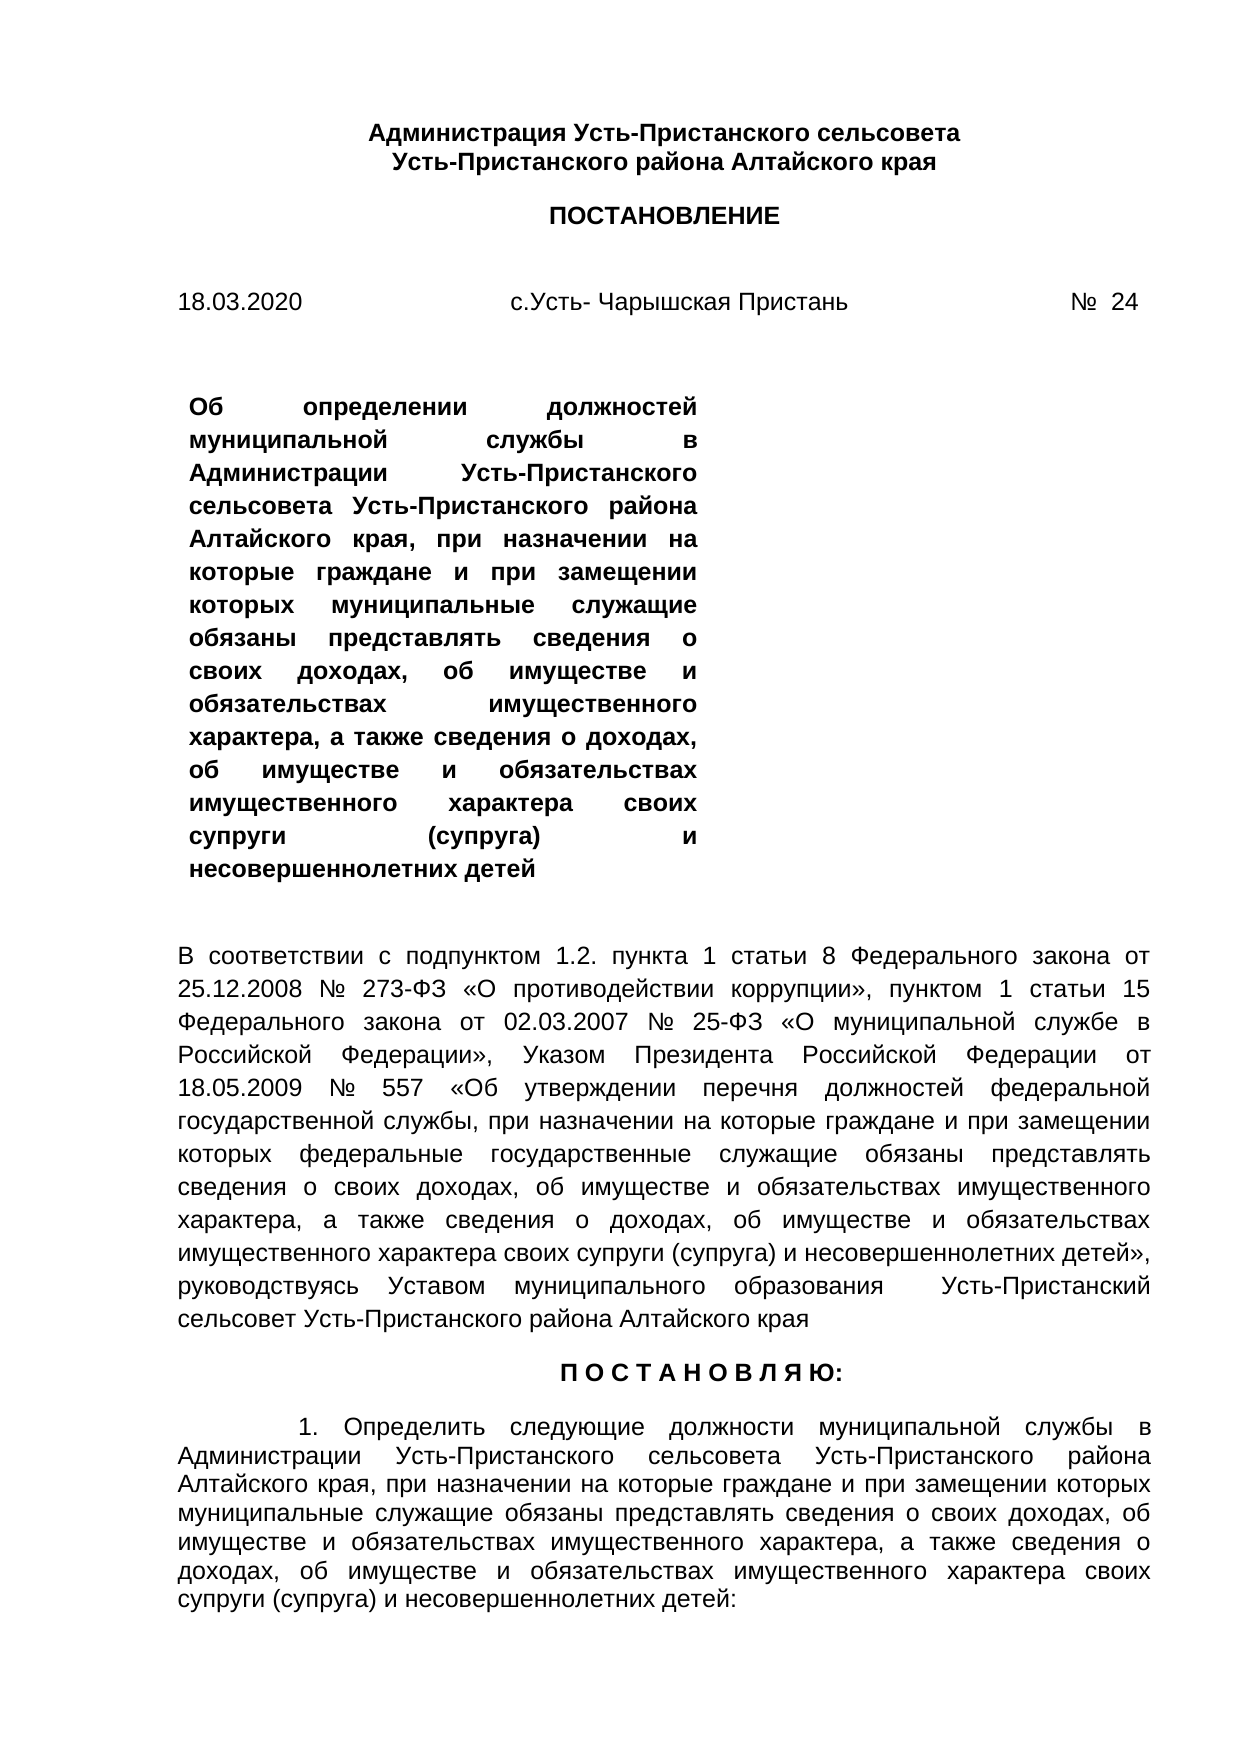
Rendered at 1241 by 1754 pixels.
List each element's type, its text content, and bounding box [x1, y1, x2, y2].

text Администрация Усть-Пристанского сельсовета [177, 118, 1152, 147]
text 1. Определить следующие должности муниципальной службы в Администрации Усть-Пристанского сельсовета Усть-Пристанского района Алтайского края, при назначении на которые граждане и при замещении которых муниципальные служащие обязаны представлять сведения о своих доходах, об имуществе и обязательствах имущественного характера, а также сведения о доходах, об имуществе и обязательствах имущественного характера своих супруги (супруга) и несовершеннолетних детей: [177, 1412, 1152, 1613]
text П О С Т А Н О В Л Я Ю: [177, 1358, 1152, 1387]
text 18.03.2020 с.Усть- Чарышская Пристань № 24 [177, 287, 1152, 316]
text В соответствии с подпунктом 1.2. пункта 1 статьи 8 Федерального закона от 25.12.2008 № 273-ФЗ «О противодействии коррупции», пунктом 1 статьи 15 Федерального закона от 02.03.2007 № 25-ФЗ «О муниципальной службе в Российской Федерации», Указом Президента Российской Федерации от 18.05.2009 № 557 «Об утверждении перечня должностей федеральной государственной службы, при назначении на которые граждане и при замещении которых федеральные государственные служащие обязаны представлять сведения о своих доходах, об имуществе и обязательствах имущественного характера, а также сведения о доходах, об имуществе и обязательствах имущественного характера своих супруги (супруга) и несовершеннолетних детей», руководствуясь Уставом муниципального образования Усть-Пристанский сельсовет Усть-Пристанского района Алтайского края [177, 941, 1152, 1333]
text Усть-Пристанского района Алтайского края [177, 147, 1152, 176]
text ПОСТАНОВЛЕНИЕ [177, 201, 1152, 229]
table_header Об определении должностей муниципальной службы в Администрации Усть-Пристанского сельсовета Усть-Пристанского района Алтайского края, при назначении на которые граждане и при замещении которых муниципальные служащие обязаны представлять сведения о своих доходах, об имуществе и обязательствах имущественного характера, а также сведения о доходах, об имуществе и обязательствах имущественного характера своих супруги (супруга) и несовершеннолетних детей [177, 392, 709, 908]
